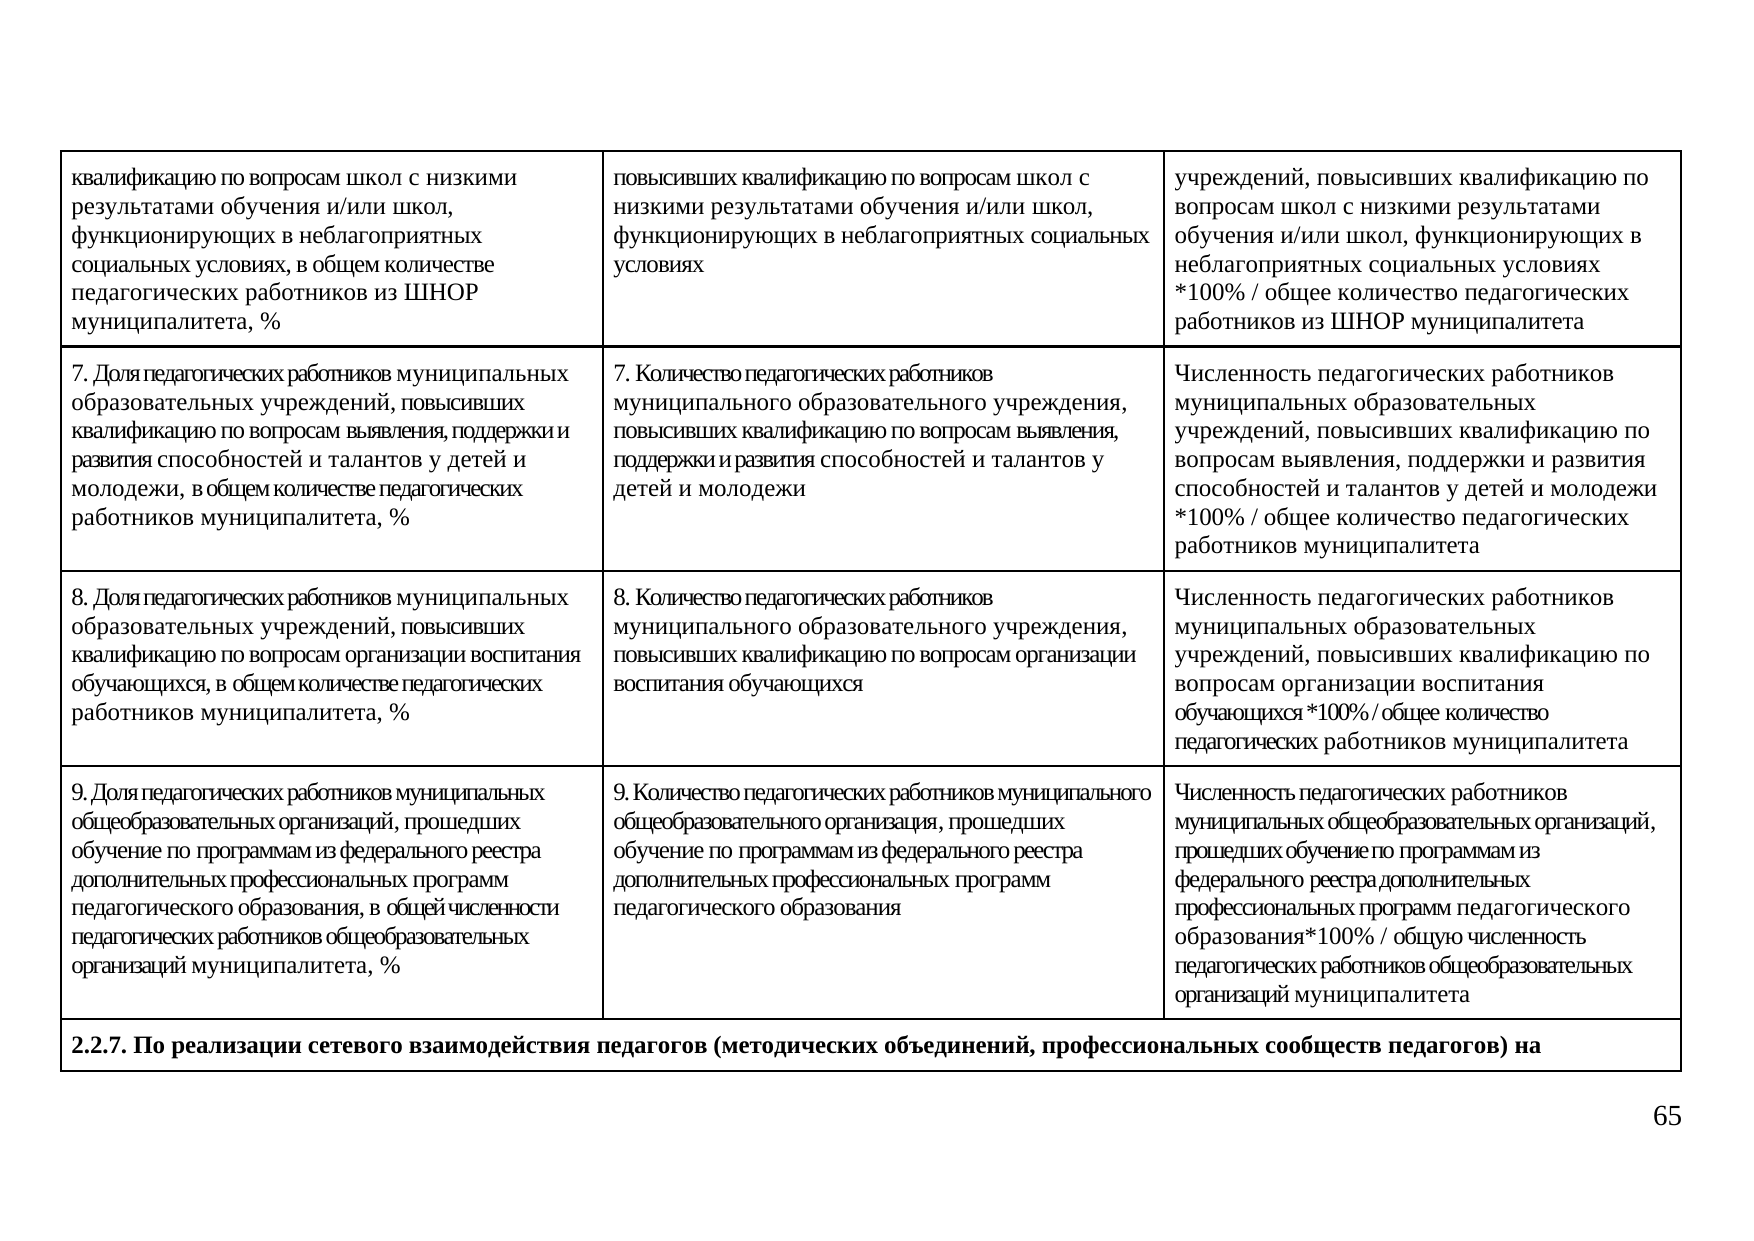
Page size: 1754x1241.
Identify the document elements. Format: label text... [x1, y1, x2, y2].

table_cell 8. Доля педагогических работников муниципальных образовательных учреждений, повысивших квалификацию по вопросам организации воспитания обучающихся, в общем количестве педагогических работников муниципалитета, % [62, 572, 602, 765]
table_cell 7. Доля педагогических работников муниципальных образовательных учреждений, повысивших квалификацию по вопросам выявления, поддержки и развития способностей и талантов у детей и молодежи, в общем количестве педагогических работников муниципалитета, % [62, 348, 602, 569]
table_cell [604, 152, 1163, 345]
table_cell 9. Количество педагогических работников муниципального общеобразовательного организация, прошедших обучение по программам из федерального реестра дополнительных профессиональных программ педагогического образования [604, 767, 1163, 1018]
table_cell 8. Количество педагогических работников муниципального образовательного учреждения, повысивших квалификацию по вопросам организации воспитания обучающихся [604, 572, 1163, 765]
table_cell Численность педагогических работников муниципальных образовательных учреждений, повысивших квалификацию по вопросам выявления, поддержки и развития способностей и талантов у детей и молодежи *100% / общее количество педагогических работников муниципалитета [1165, 348, 1680, 569]
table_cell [62, 152, 602, 345]
table_cell 9. Доля педагогических работников муниципальных общеобразовательных организаций, прошедших обучение по программам из федерального реестра дополнительных профессиональных программ педагогического образования, в общей численности педагогических работников общеобразовательных организаций муниципалитета, % [62, 767, 602, 1018]
table_cell 7. Количество педагогических работников муниципального образовательного учреждения, повысивших квалификацию по вопросам выявления, поддержки и развития способностей и талантов у детей и молодежи [604, 348, 1163, 569]
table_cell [1165, 152, 1680, 345]
table_cell Численность педагогических работников муниципальных образовательных учреждений, повысивших квалификацию по вопросам организации воспитания обучающихся *100% / общее количество педагогических работников муниципалитета [1165, 572, 1680, 765]
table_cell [62, 1020, 1680, 1069]
table_cell Численность педагогических работников муниципальных общеобразовательных организаций, прошедших обучение по программам из федерального реестра дополнительных профессиональных программ педагогического образования*100% / общую численность педагогических работников общеобразовательных организаций муниципалитета [1165, 767, 1680, 1018]
